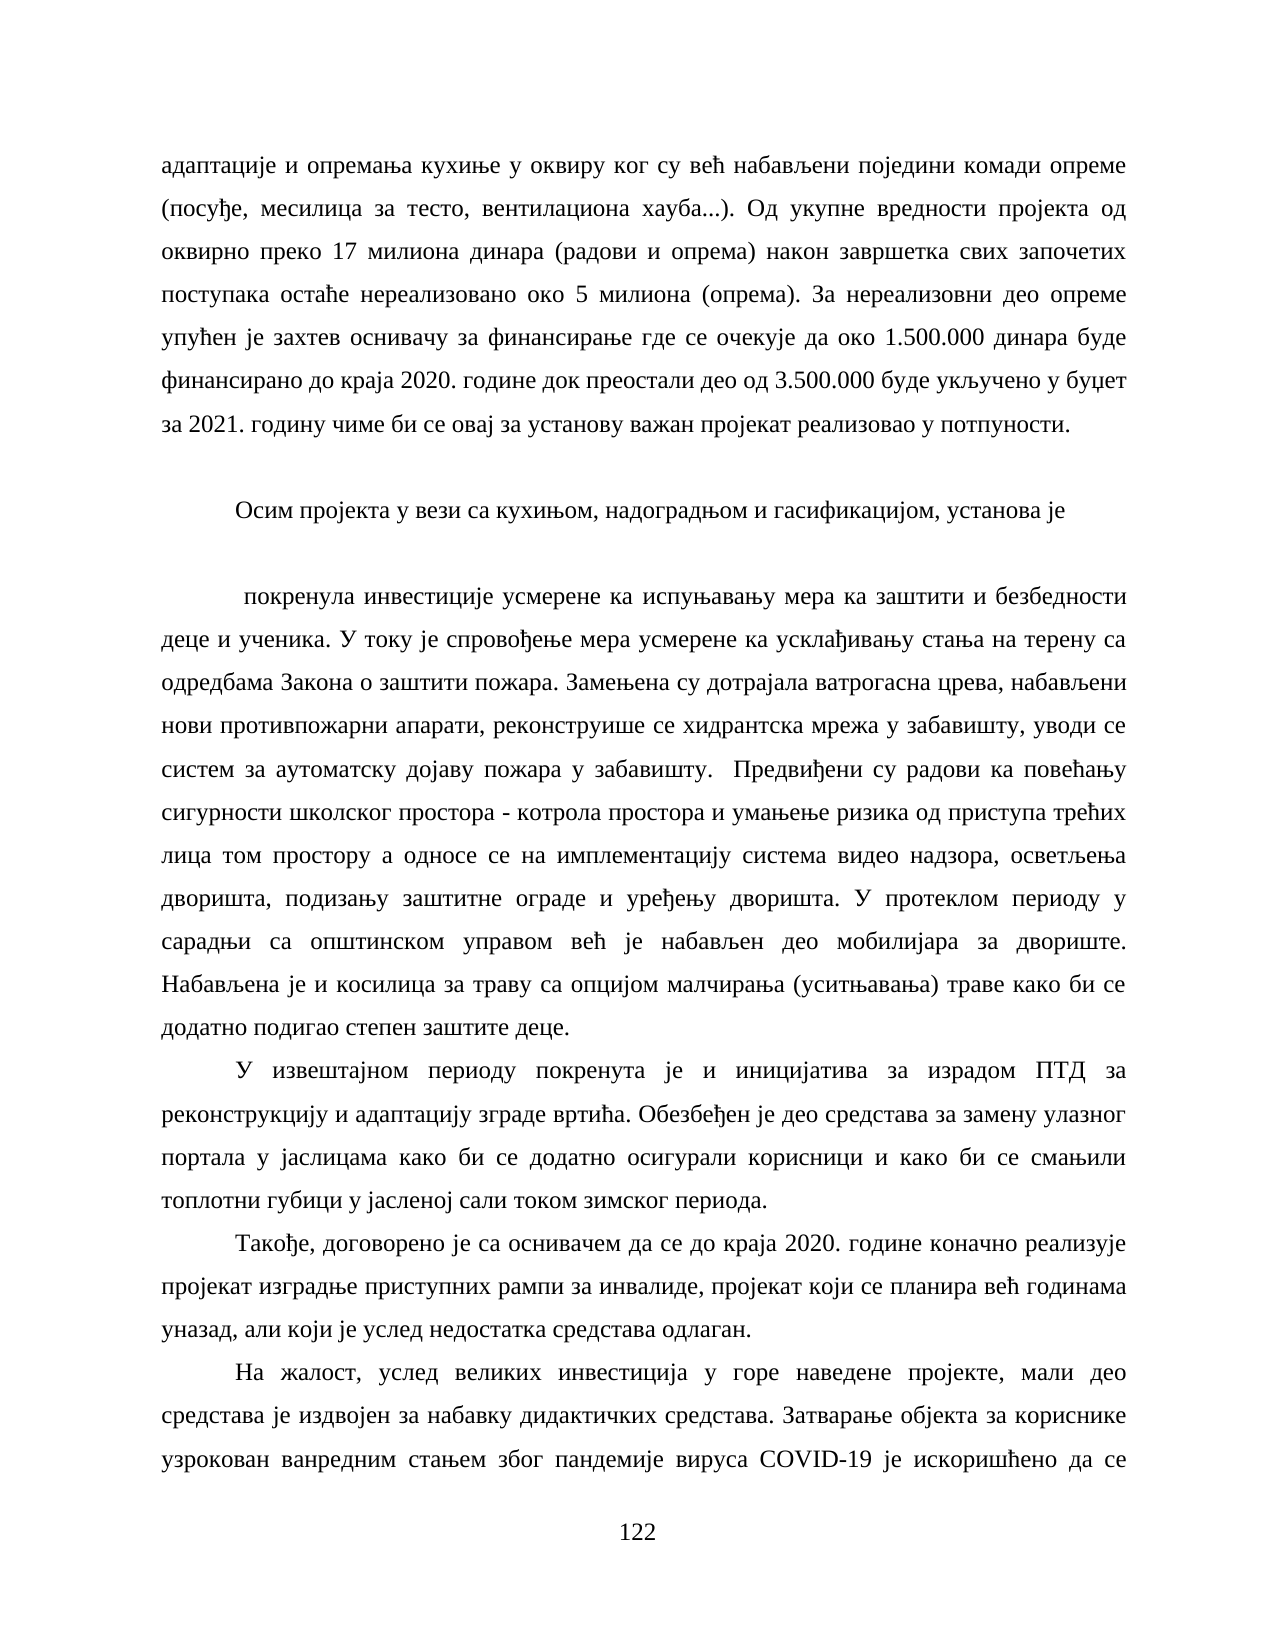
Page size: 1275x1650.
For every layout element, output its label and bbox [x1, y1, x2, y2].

table_cell [150, 150, 1139, 1472]
